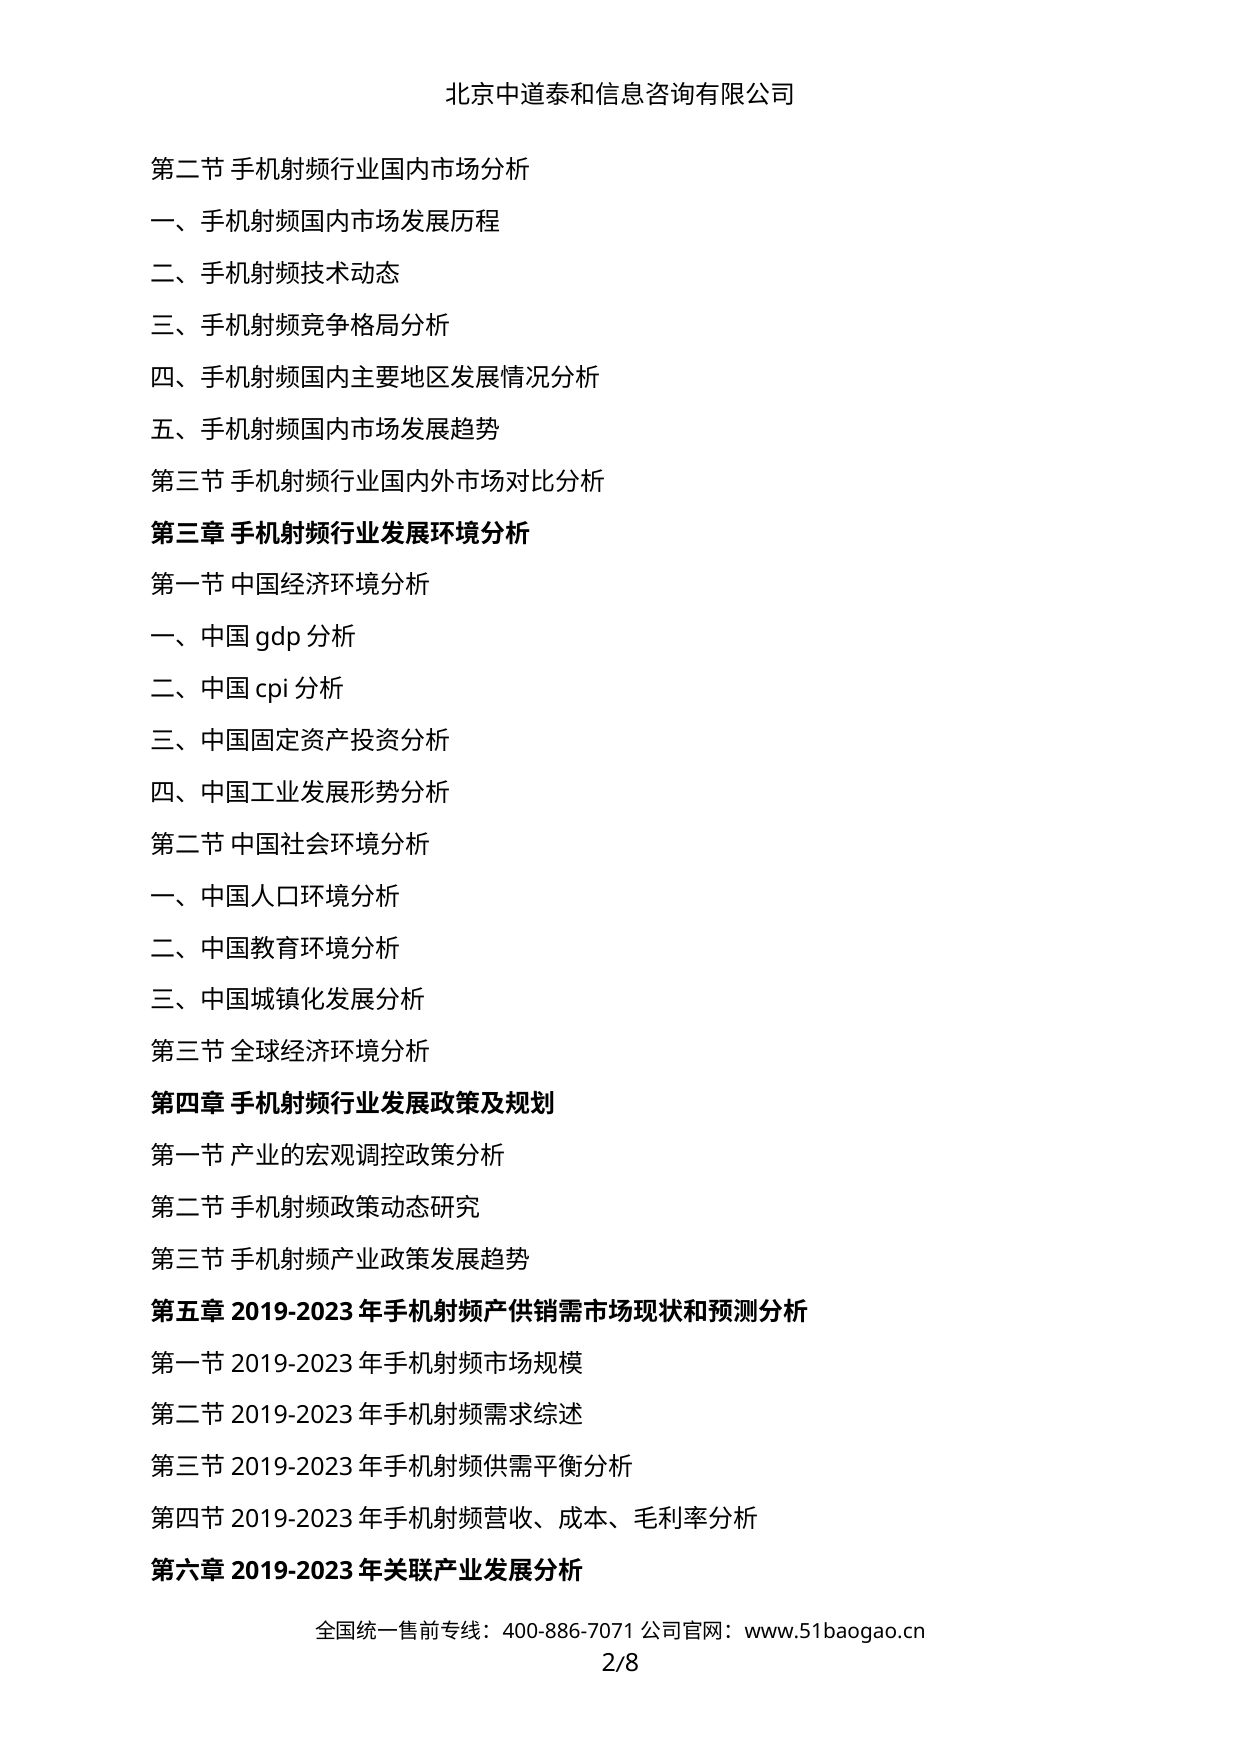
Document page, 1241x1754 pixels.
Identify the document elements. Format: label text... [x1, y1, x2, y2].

text 第一节 产业的宏观调控政策分析 [150, 1136, 1090, 1172]
text 二、中国教育环境分析 [150, 928, 1090, 964]
text 第四章 手机射频行业发展政策及规划 [150, 1084, 1090, 1120]
text 三、中国城镇化发展分析 [150, 980, 1090, 1016]
text 五、手机射频国内市场发展趋势 [150, 409, 1090, 446]
text 二、手机射频技术动态 [150, 254, 1090, 290]
text 第二节 2019-2023年手机射频需求综述 [150, 1395, 1090, 1431]
text 第一节 中国经济环境分析 [150, 565, 1090, 601]
text 第一节 2019-2023年手机射频市场规模 [150, 1343, 1090, 1379]
text 第二节 中国社会环境分析 [150, 824, 1090, 861]
text 第二节 手机射频政策动态研究 [150, 1187, 1090, 1224]
text 四、中国工业发展形势分析 [150, 772, 1090, 809]
text 第三节 手机射频产业政策发展趋势 [150, 1239, 1090, 1276]
text 一、手机射频国内市场发展历程 [150, 202, 1090, 238]
text 第三节 2019-2023年手机射频供需平衡分析 [150, 1447, 1090, 1483]
text 第六章 2019-2023年关联产业发展分析 [150, 1551, 1090, 1587]
text 第五章 2019-2023年手机射频产供销需市场现状和预测分析 [150, 1291, 1090, 1327]
text 一、中国gdp分析 [150, 617, 1090, 653]
text 三、中国固定资产投资分析 [150, 721, 1090, 757]
text 第三节 手机射频行业国内外市场对比分析 [150, 461, 1090, 497]
text 第三节 全球经济环境分析 [150, 1032, 1090, 1068]
text 二、中国cpi分析 [150, 669, 1090, 705]
text 第四节 2019-2023年手机射频营收、成本、毛利率分析 [150, 1499, 1090, 1535]
text 一、中国人口环境分析 [150, 876, 1090, 912]
text 第三章 手机射频行业发展环境分析 [150, 513, 1090, 549]
text 三、手机射频竞争格局分析 [150, 306, 1090, 342]
text 第二节 手机射频行业国内市场分析 [150, 150, 1090, 186]
text 四、手机射频国内主要地区发展情况分析 [150, 357, 1090, 394]
